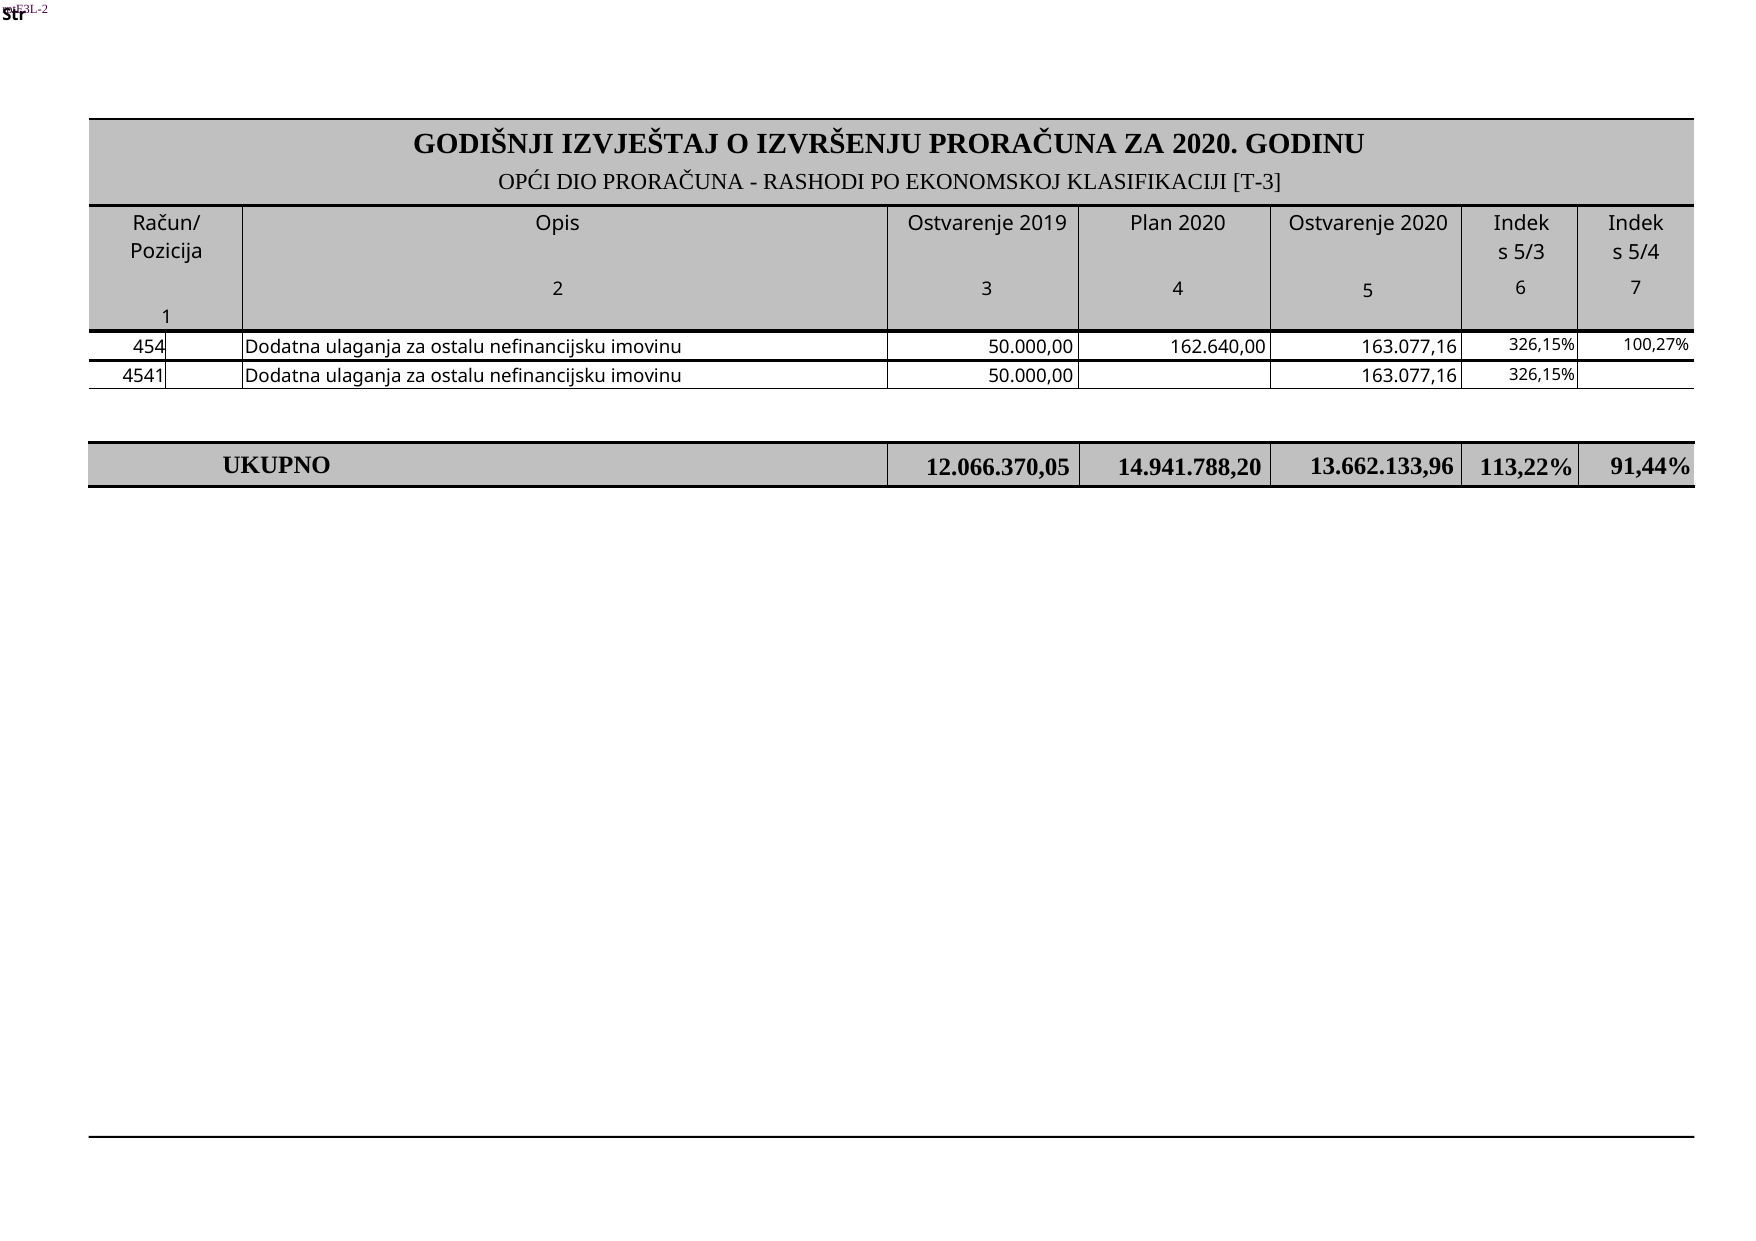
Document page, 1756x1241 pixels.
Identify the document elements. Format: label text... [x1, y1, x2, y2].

table_header 113,22% [1462, 444, 1578, 485]
table_cell Dodatna ulaganja za ostalu nefinancijsku imovinu [243, 362, 887, 388]
table_cell Račun/ Pozicija 1 [89, 207, 242, 329]
table_cell [166, 333, 242, 358]
table_header 14.941.788,20 [1080, 444, 1270, 485]
table_cell [1578, 362, 1694, 388]
table_cell 163.077,16 [1271, 333, 1461, 358]
table_cell 163.077,16 [1271, 362, 1461, 388]
table_cell 454 [89, 333, 165, 358]
table_cell 4541 [89, 362, 165, 388]
table_cell 50.000,00 [888, 333, 1078, 358]
table_cell 100,27% [1578, 333, 1694, 358]
table_header 12.066.370,05 [888, 444, 1079, 485]
table_cell 326,15% [1462, 362, 1577, 388]
table_cell Dodatna ulaganja za ostalu nefinancijsku imovinu [243, 333, 887, 358]
table_header 13.662.133,96 [1271, 444, 1461, 485]
table_cell 50.000,00 [888, 362, 1078, 388]
table_cell Indeks 5/3 6 [1462, 207, 1577, 329]
table_header 91,44% [1579, 444, 1694, 485]
table_cell Ostvarenje 2019 3 [888, 207, 1078, 329]
table_cell Indeks 5/4 7 [1578, 207, 1694, 329]
table_cell 162.640,00 [1079, 333, 1270, 358]
table_cell Plan 2020 4 [1079, 207, 1270, 329]
table_header UKUPNO [88, 444, 887, 485]
table_cell [1079, 362, 1270, 388]
table_cell Opis 2 [243, 207, 887, 329]
table_header GODIŠNJI IZVJEŠTAJ O IZVRŠENJU PRORAČUNA ZA 2020. GODINU OPĆI DIO PRORAČUNA - RASHODI PO EKONOMSKOJ KLASIFIKACIJI [T-3] [89, 120, 1694, 204]
table_cell [166, 362, 242, 388]
table_cell 326,15% [1462, 333, 1577, 358]
table_cell Ostvarenje 2020 5 [1271, 207, 1461, 329]
